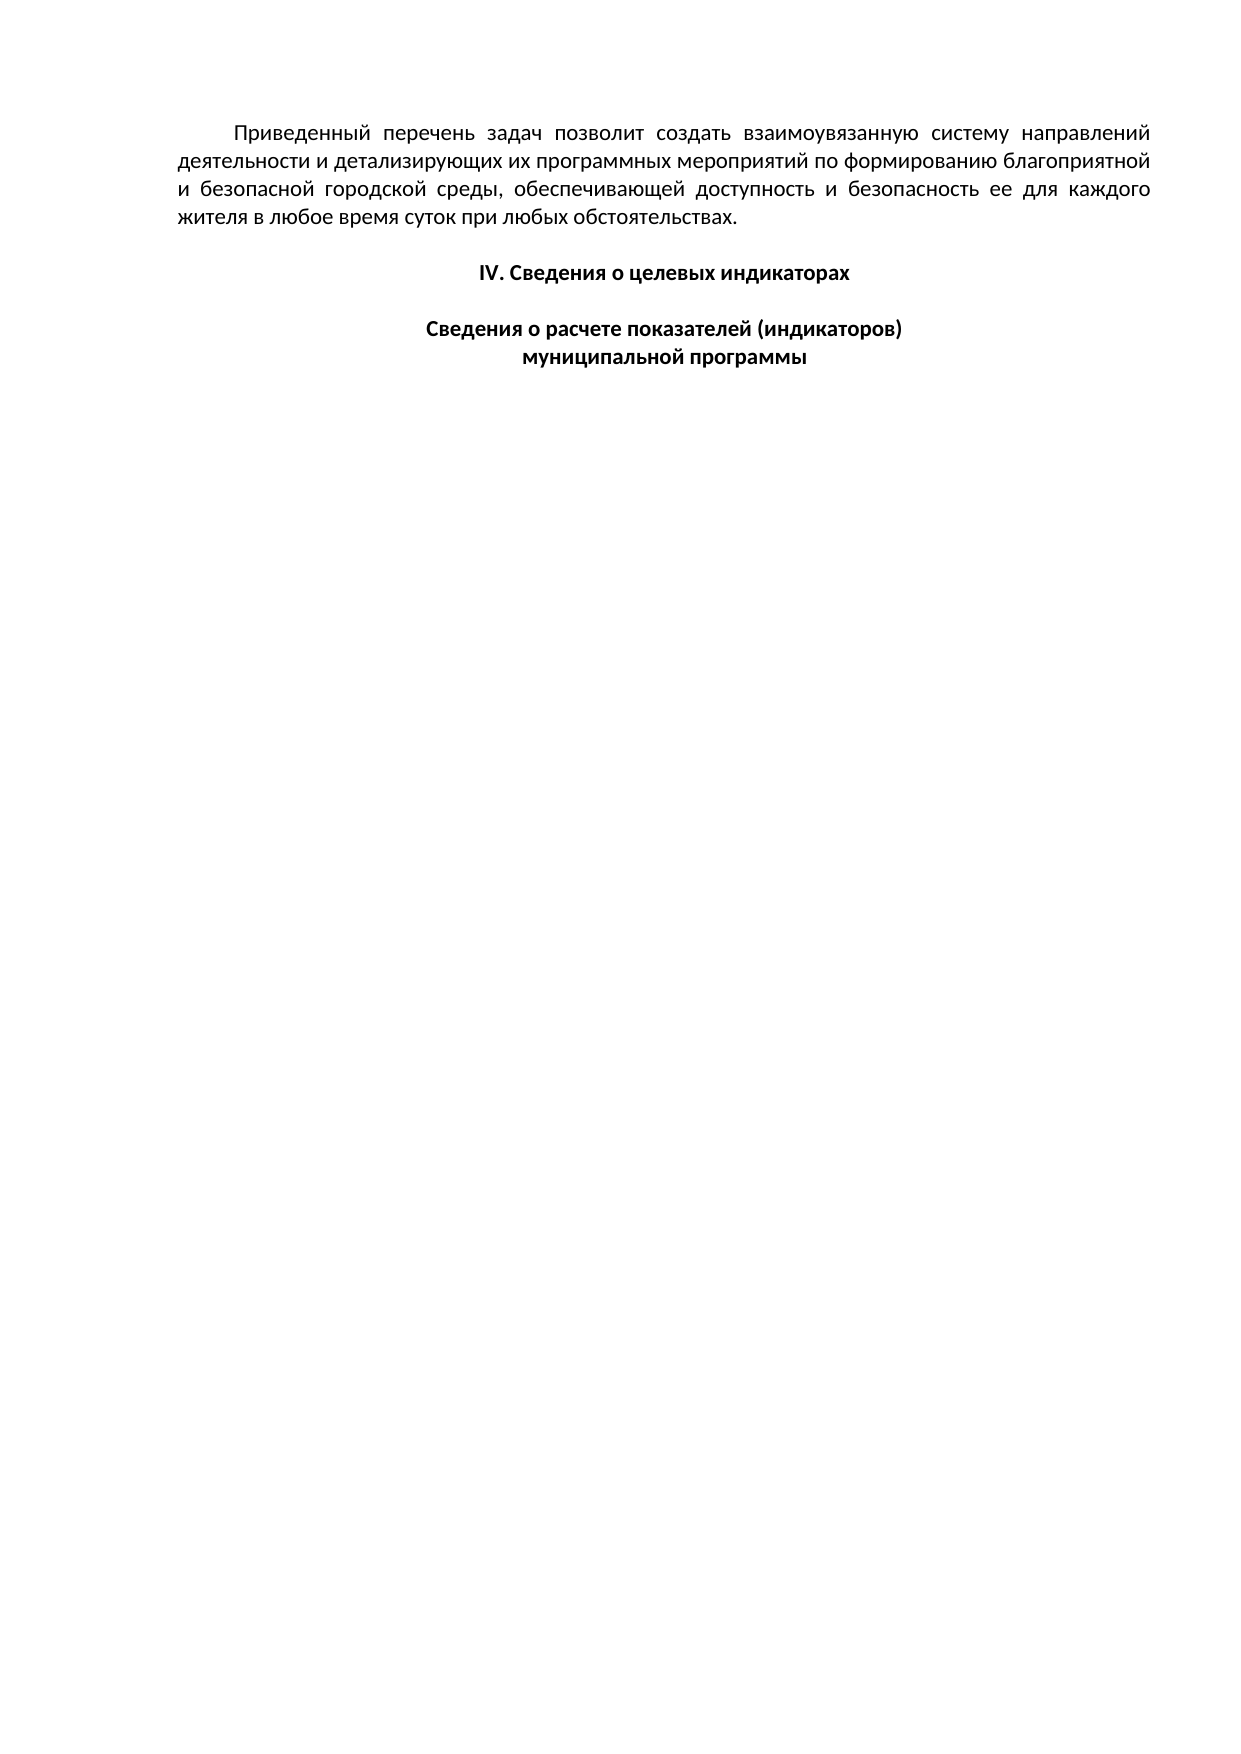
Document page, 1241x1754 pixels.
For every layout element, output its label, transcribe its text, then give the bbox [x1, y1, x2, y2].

title Сведения о расчете показателей (индикаторов) [177, 314, 1152, 342]
title муниципальной программы [177, 342, 1152, 370]
title IV. Сведения о целевых индикаторах [177, 258, 1152, 286]
text Приведенный перечень задач позволит создать взаимоувязанную систему направлений деятельности и детализирующих их программных мероприятий по формированию благоприятной и безопасной городской среды, обеспечивающей доступность и безопасность ее для каждого жителя в любое время суток при любых обстоятельствах. [177, 118, 1152, 230]
